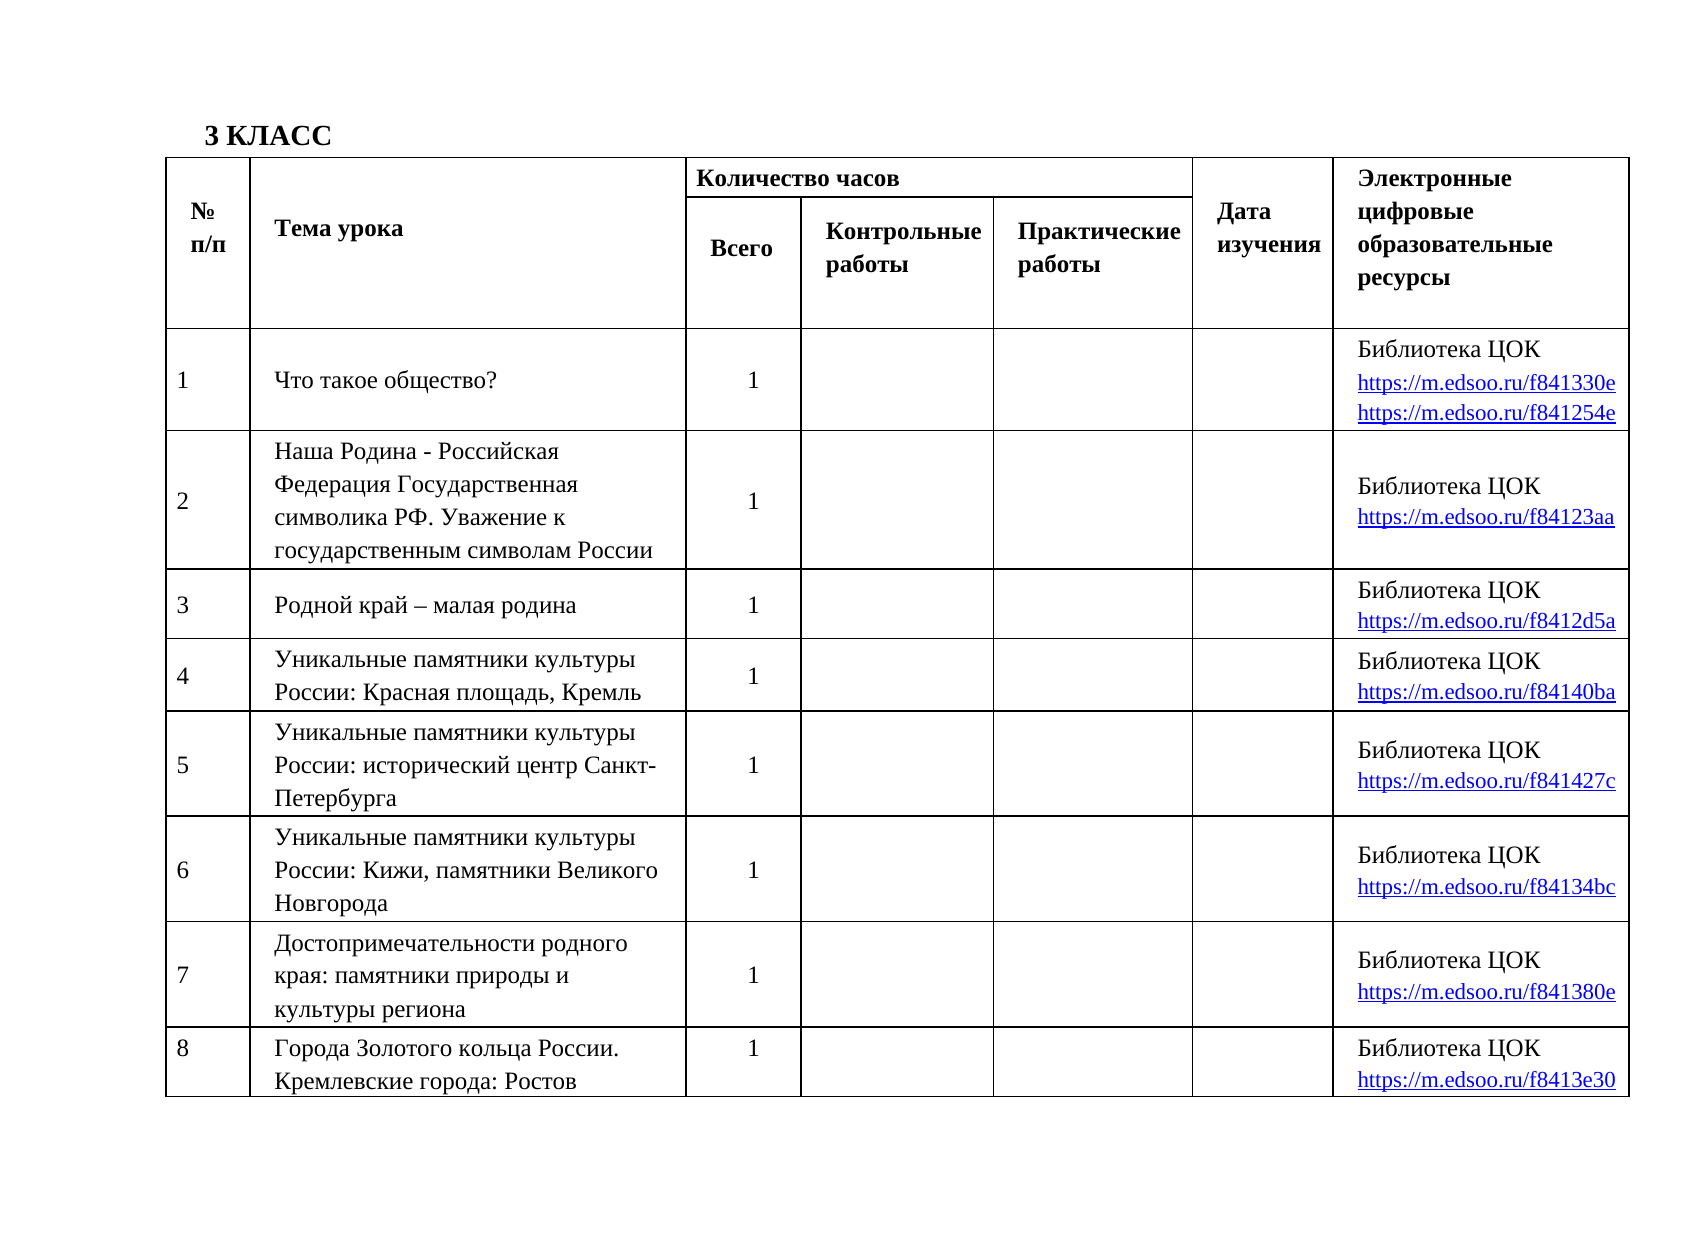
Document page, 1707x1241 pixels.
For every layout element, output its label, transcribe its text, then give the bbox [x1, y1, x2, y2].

table_cell 1 [687, 712, 800, 815]
table_cell Достопримечательности родного края: памятники природы и культуры региона [251, 922, 685, 1026]
table_cell Что такое общество? [251, 329, 685, 429]
table_cell 1 [687, 329, 800, 429]
table_cell [994, 1028, 1192, 1096]
table_cell [1193, 431, 1332, 568]
table_header № п/п [167, 158, 249, 327]
table_cell 1 [687, 639, 800, 710]
table_cell 1 [167, 329, 249, 429]
table_cell Уникальные памятники культуры России: Красная площадь, Кремль [251, 639, 685, 710]
table_cell Библиотека ЦОК https://m.edsoo.ru/f841380e [1334, 922, 1628, 1026]
text 3 КЛАСС [190, 118, 1618, 152]
table_cell [802, 817, 993, 921]
table_cell [994, 639, 1192, 710]
table_cell [802, 922, 993, 1026]
table_cell 1 [687, 817, 800, 921]
table_cell Библиотека ЦОК https://m.edsoo.ru/f84123aa [1334, 431, 1628, 568]
table_header Количество часов [687, 158, 1192, 196]
table_header Электронные цифровые образовательные ресурсы [1334, 158, 1628, 327]
table_cell 1 [687, 431, 800, 568]
table_cell Библиотека ЦОК https://m.edsoo.ru/f84134bc [1334, 817, 1628, 921]
table_cell [994, 922, 1192, 1026]
table_cell Библиотека ЦОК https://m.edsoo.ru/f841427c [1334, 712, 1628, 815]
table_cell [1193, 712, 1332, 815]
table_cell Практические работы [994, 198, 1192, 327]
table_cell [994, 817, 1192, 921]
table_header Тема урока [251, 158, 685, 327]
table_cell [802, 1028, 993, 1096]
table_cell [1193, 817, 1332, 921]
table_cell [802, 431, 993, 568]
table_cell [802, 639, 993, 710]
table_cell [1193, 1028, 1332, 1096]
table_cell 2 [167, 431, 249, 568]
table_cell [994, 431, 1192, 568]
table_cell 5 [167, 712, 249, 815]
table_cell [994, 712, 1192, 815]
table_cell Библиотека ЦОК https://m.edsoo.ru/f84140ba [1334, 639, 1628, 710]
table_cell Уникальные памятники культуры России: исторический центр Санкт-Петербурга [251, 712, 685, 815]
table_cell [802, 570, 993, 638]
table_cell 7 [167, 922, 249, 1026]
table_cell [1193, 329, 1332, 429]
table_cell Наша Родина - Российская Федерация Государственная символика РФ. Уважение к государственным символам России [251, 431, 685, 568]
table_cell [1193, 639, 1332, 710]
table_cell Всего [687, 198, 800, 327]
table_cell Родной край – малая родина [251, 570, 685, 638]
table_cell 1 [687, 570, 800, 638]
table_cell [251, 1028, 685, 1096]
table_cell Уникальные памятники культуры России: Кижи, памятники Великого Новгорода [251, 817, 685, 921]
table_cell 3 [167, 570, 249, 638]
table_cell [994, 570, 1192, 638]
table_header Дата изучения [1193, 158, 1332, 327]
table_cell [994, 329, 1192, 429]
table_cell [1193, 922, 1332, 1026]
table_cell Контрольные работы [802, 198, 993, 327]
table_cell Библиотека ЦОК https://m.edsoo.ru/f841330e https://m.edsoo.ru/f841254e [1334, 329, 1628, 429]
table_cell Библиотека ЦОК https://m.edsoo.ru/f8412d5a [1334, 570, 1628, 638]
table_cell 1 [687, 1028, 800, 1096]
table_cell 8 [167, 1028, 249, 1096]
table_cell 6 [167, 817, 249, 921]
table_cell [1334, 1028, 1628, 1096]
table_cell 4 [167, 639, 249, 710]
table_cell 1 [687, 922, 800, 1026]
table_cell [1193, 570, 1332, 638]
table_cell [802, 329, 993, 429]
table_cell [802, 712, 993, 815]
